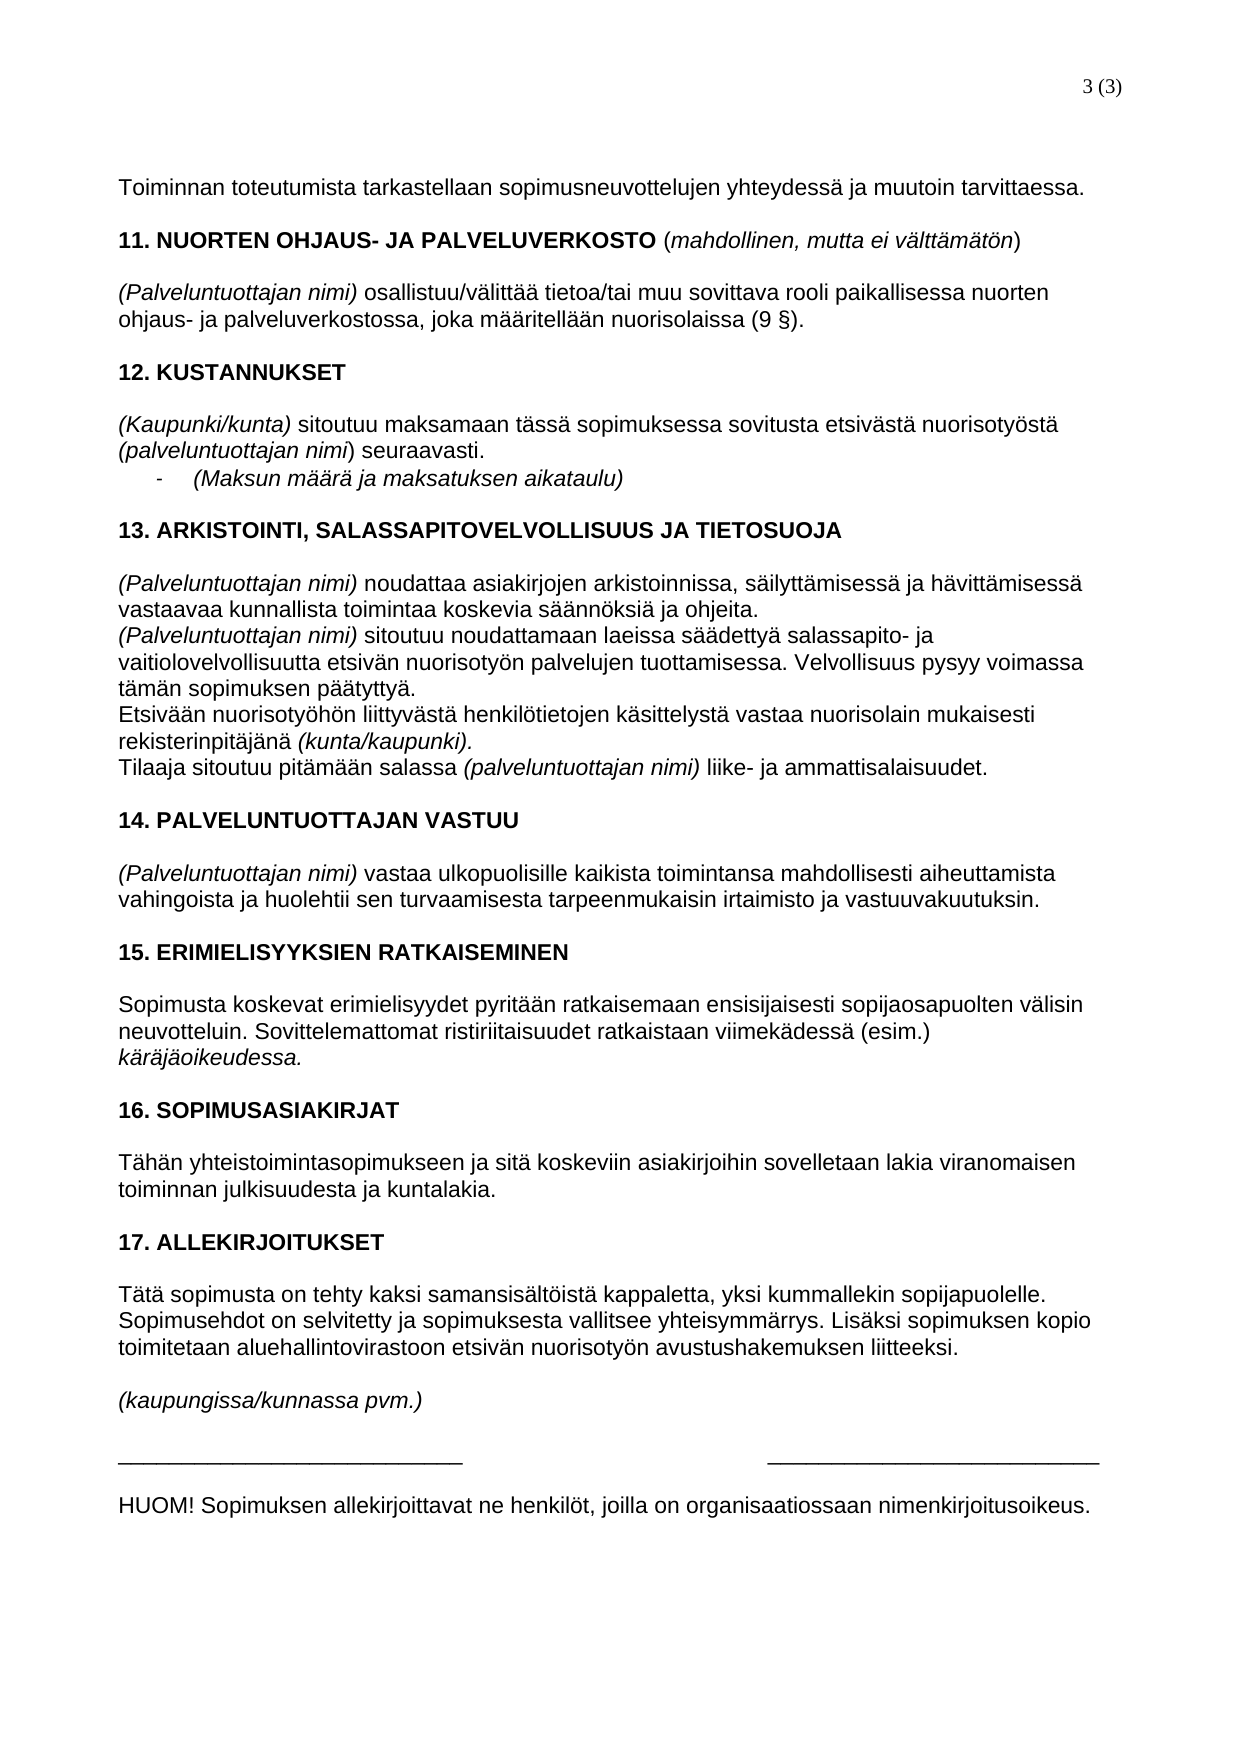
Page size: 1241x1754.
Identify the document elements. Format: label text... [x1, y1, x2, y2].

text (kaupungissa/kunnassa pvm.) [118, 1387, 1122, 1413]
text Tätä sopimusta on tehty kaksi samansisältöistä kappaletta, yksi kummallekin sopijapuolelle. Sopimusehdot on selvitetty ja sopimuksesta vallitsee yhteisymmärrys. Lisäksi sopimuksen kopio toimitetaan aluehallintovirastoon etsivän nuorisotyön avustushakemuksen liitteeksi. [118, 1281, 1122, 1360]
text Tilaaja sitoutuu pitämään salassa (palveluntuottajan nimi) liike- ja ammattisalaisuudet. [118, 754, 1122, 780]
text (Palveluntuottajan nimi) vastaa ulkopuolisille kaikista toimintansa mahdollisesti aiheuttamista vahingoista ja huolehtii sen turvaamisesta tarpeenmukaisin irtaimisto ja vastuuvakuutuksin. [118, 859, 1122, 912]
text ___________________________ __________________________ [118, 1439, 1122, 1466]
text 13. ARKISTOINTI, SALASSAPITOVELVOLLISUUS JA TIETOSUOJA [118, 517, 1122, 543]
text 16. SOPIMUSASIAKIRJAT [118, 1097, 1122, 1123]
text 12. KUSTANNUKSET [118, 358, 1122, 385]
list (Maksun määrä ja maksatuksen aikataulu) [156, 464, 1122, 492]
text (Palveluntuottajan nimi) noudattaa asiakirjojen arkistoinnissa, säilyttämisessä ja hävittämisessä vastaavaa kunnallista toimintaa koskevia säännöksiä ja ohjeita. [118, 569, 1122, 622]
text Etsivään nuorisotyöhön liittyvästä henkilötietojen käsittelystä vastaa nuorisolain mukaisesti rekisterinpitäjänä (kunta/kaupunki). [118, 701, 1122, 754]
text 14. PALVELUNTUOTTAJAN VASTUU [118, 807, 1122, 833]
text 17. ALLEKIRJOITUKSET [118, 1228, 1122, 1255]
text Toiminnan toteutumista tarkastellaan sopimusneuvottelujen yhteydessä ja muutoin tarvittaessa. [118, 174, 1122, 200]
text 11. NUORTEN OHJAUS- JA PALVELUVERKOSTO (mahdollinen, mutta ei välttämätön) [118, 227, 1122, 253]
text Sopimusta koskevat erimielisyydet pyritään ratkaisemaan ensisijaisesti sopijaosapuolten välisin neuvotteluin. Sovittelemattomat ristiriitaisuudet ratkaistaan viimekädessä (esim.) käräjäoikeudessa. [118, 991, 1122, 1070]
text (Kaupunki/kunta) sitoutuu maksamaan tässä sopimuksessa sovitusta etsivästä nuorisotyöstä (palveluntuottajan nimi) seuraavasti. [118, 411, 1122, 464]
text 15. ERIMIELISYYKSIEN RATKAISEMINEN [118, 938, 1122, 965]
text Tähän yhteistoimintasopimukseen ja sitä koskeviin asiakirjoihin sovelletaan lakia viranomaisen toiminnan julkisuudesta ja kuntalakia. [118, 1149, 1122, 1202]
text (Palveluntuottajan nimi) osallistuu/välittää tietoa/tai muu sovittava rooli paikallisessa nuorten ohjaus- ja palveluverkostossa, joka määritellään nuorisolaissa (9 §). [118, 279, 1122, 332]
text HUOM! Sopimuksen allekirjoittavat ne henkilöt, joilla on organisaatiossaan nimenkirjoitusoikeus. [118, 1492, 1122, 1518]
text (Palveluntuottajan nimi) sitoutuu noudattamaan laeissa säädettyä salassapito- ja vaitiolovelvollisuutta etsivän nuorisotyön palvelujen tuottamisessa. Velvollisuus pysyy voimassa tämän sopimuksen päätyttyä. [118, 622, 1122, 701]
